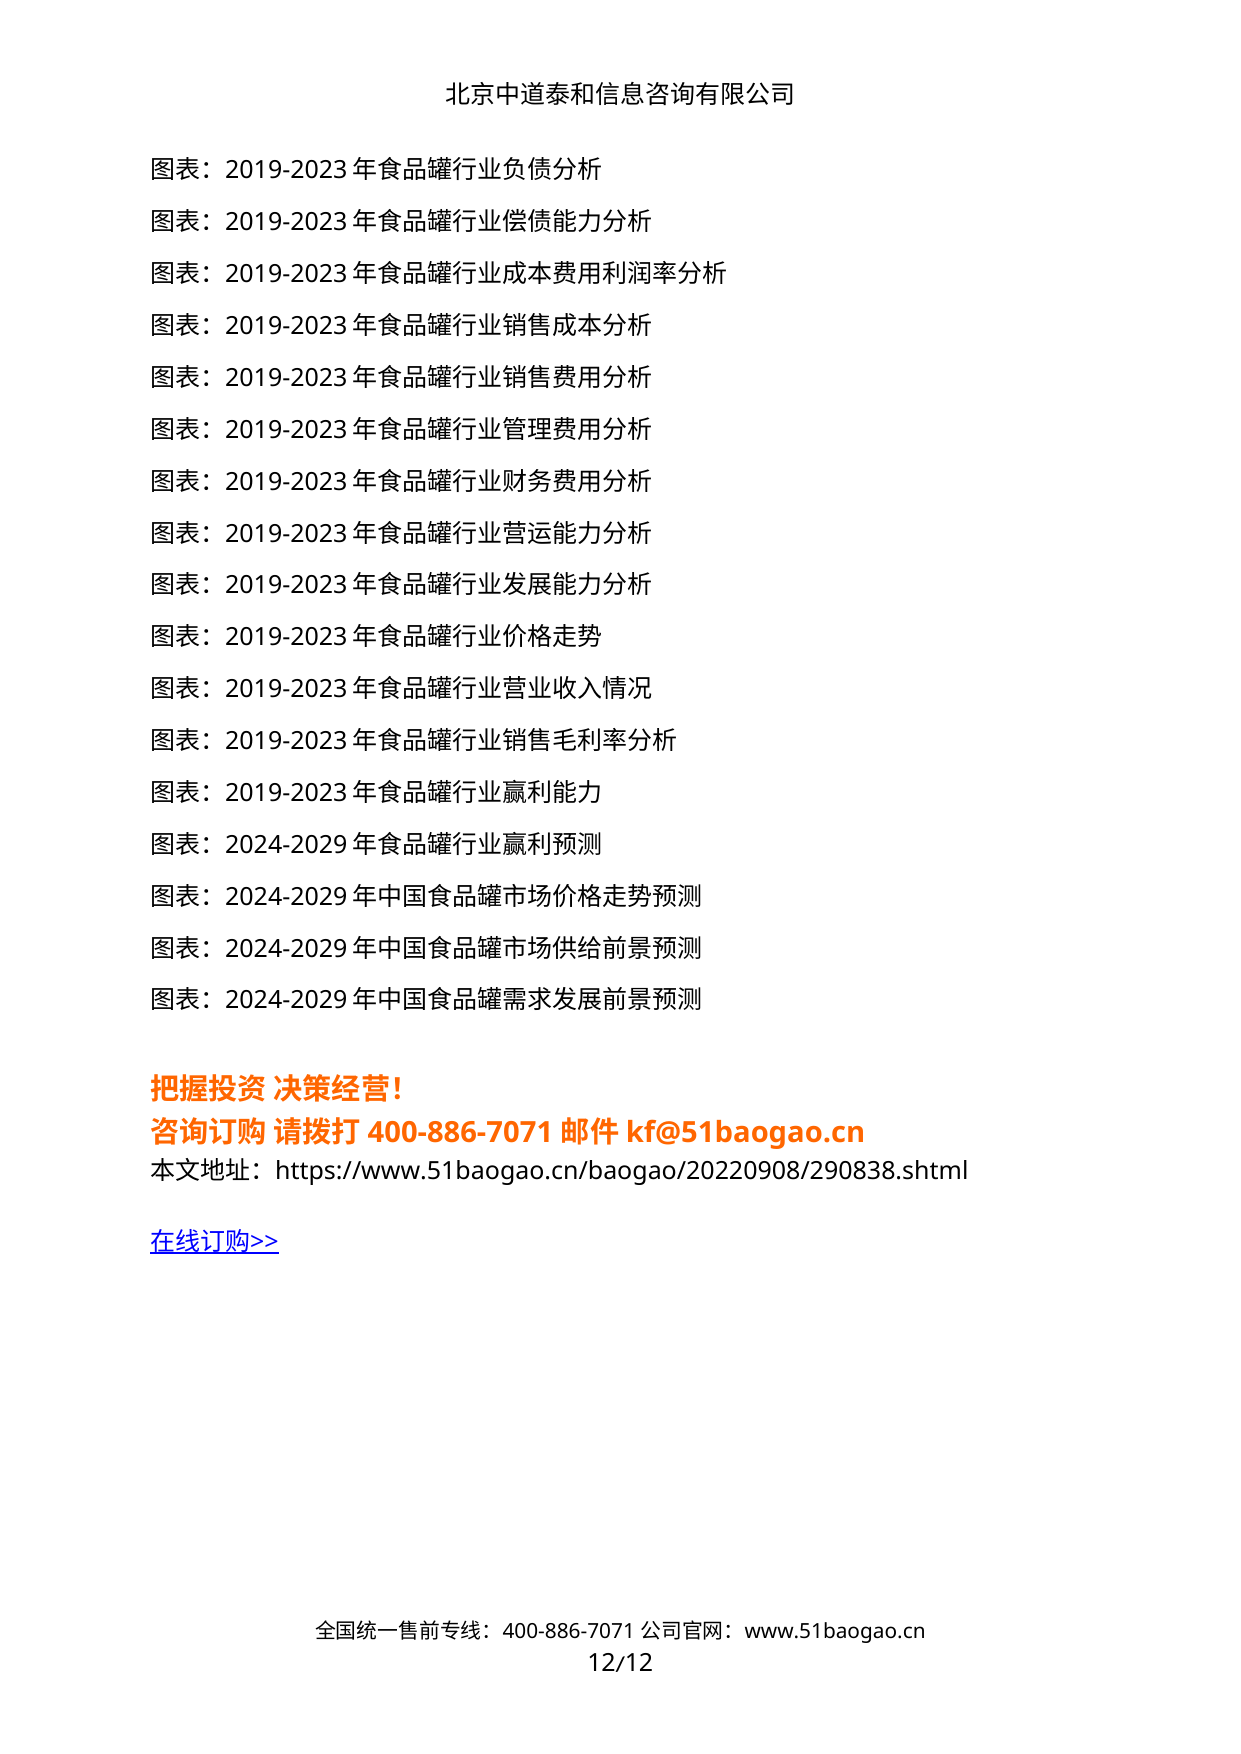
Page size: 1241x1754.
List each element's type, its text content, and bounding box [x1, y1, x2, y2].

text 图表：2024-2029年食品罐行业赢利预测 [150, 824, 1090, 861]
text 图表：2019-2023年食品罐行业营业收入情况 [150, 669, 1090, 705]
text 图表：2019-2023年食品罐行业发展能力分析 [150, 565, 1090, 601]
text 图表：2019-2023年食品罐行业赢利能力 [150, 772, 1090, 809]
text 图表：2019-2023年食品罐行业财务费用分析 [150, 461, 1090, 497]
text 图表：2019-2023年食品罐行业成本费用利润率分析 [150, 254, 1090, 290]
text 图表：2019-2023年食品罐行业营运能力分析 [150, 513, 1090, 549]
text 图表：2019-2023年食品罐行业价格走势 [150, 617, 1090, 653]
text 图表：2024-2029年中国食品罐需求发展前景预测 [150, 980, 1090, 1016]
text 图表：2019-2023年食品罐行业管理费用分析 [150, 409, 1090, 446]
text 在线订购>> [150, 1187, 1090, 1257]
text 图表：2019-2023年食品罐行业销售成本分析 [150, 306, 1090, 342]
text 图表：2019-2023年食品罐行业销售毛利率分析 [150, 721, 1090, 757]
text 图表：2024-2029年中国食品罐市场价格走势预测 [150, 876, 1090, 912]
text 图表：2019-2023年食品罐行业销售费用分析 [150, 357, 1090, 394]
text 把握投资 决策经营！咨询订购 请拨打 400-886-7071 邮件 kf@51baogao.cn本文地址：https://www.51baogao.cn/baogao/20220908/290838.shtml [150, 1032, 1090, 1187]
text 图表：2019-2023年食品罐行业负债分析 [150, 150, 1090, 186]
text 图表：2024-2029年中国食品罐市场供给前景预测 [150, 928, 1090, 964]
text 图表：2019-2023年食品罐行业偿债能力分析 [150, 202, 1090, 238]
